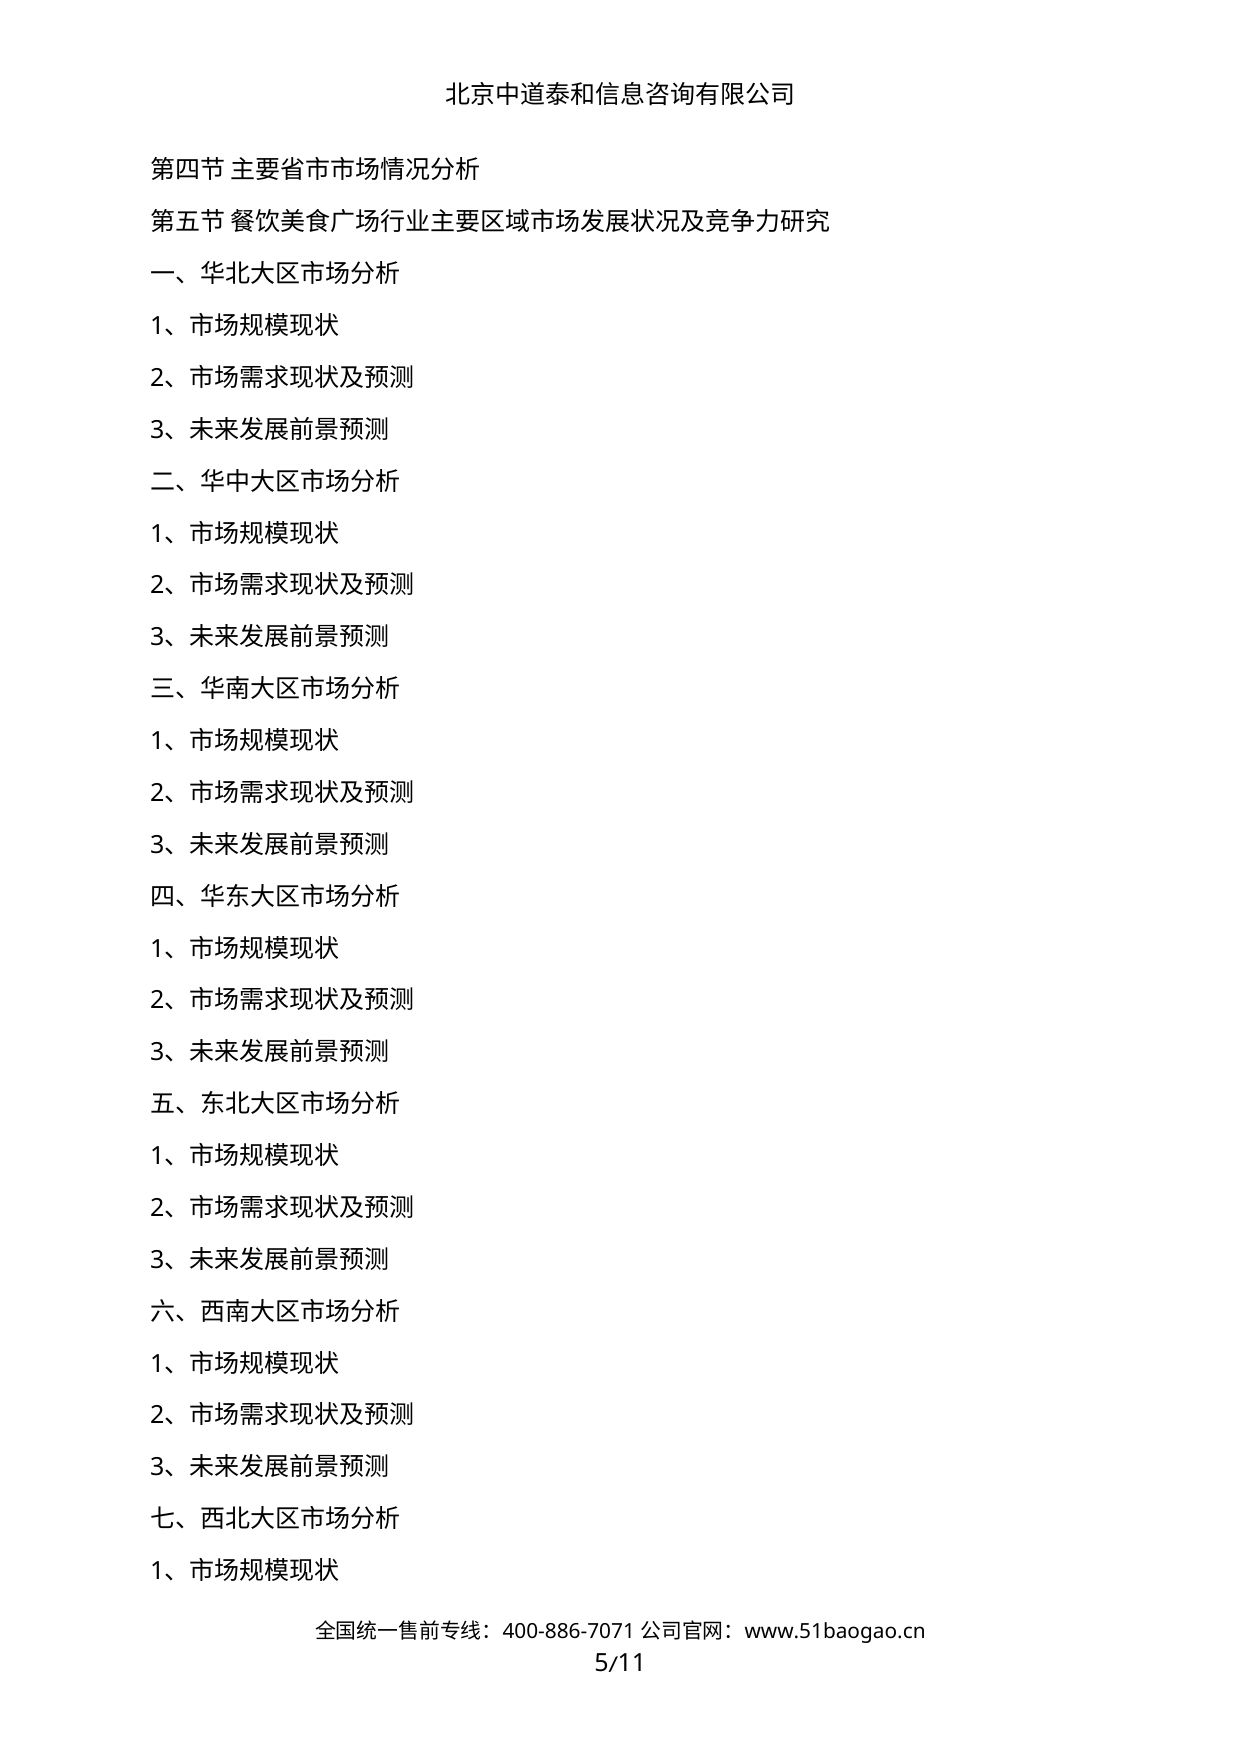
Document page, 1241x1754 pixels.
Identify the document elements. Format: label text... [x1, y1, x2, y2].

text 第四节 主要省市市场情况分析 [150, 150, 1090, 186]
text 3、未来发展前景预测 [150, 1447, 1090, 1483]
text 1、市场规模现状 [150, 1551, 1090, 1587]
text 1、市场规模现状 [150, 513, 1090, 549]
text 2、市场需求现状及预测 [150, 565, 1090, 601]
text 三、华南大区市场分析 [150, 669, 1090, 705]
text 3、未来发展前景预测 [150, 409, 1090, 446]
text 第五节 餐饮美食广场行业主要区域市场发展状况及竞争力研究 [150, 202, 1090, 238]
text 2、市场需求现状及预测 [150, 1395, 1090, 1431]
text 1、市场规模现状 [150, 1136, 1090, 1172]
text 1、市场规模现状 [150, 721, 1090, 757]
text 一、华北大区市场分析 [150, 254, 1090, 290]
text 2、市场需求现状及预测 [150, 980, 1090, 1016]
text 1、市场规模现状 [150, 928, 1090, 964]
text 3、未来发展前景预测 [150, 617, 1090, 653]
text 2、市场需求现状及预测 [150, 357, 1090, 394]
text 六、西南大区市场分析 [150, 1291, 1090, 1327]
text 二、华中大区市场分析 [150, 461, 1090, 497]
text 3、未来发展前景预测 [150, 1239, 1090, 1276]
text 五、东北大区市场分析 [150, 1084, 1090, 1120]
text 3、未来发展前景预测 [150, 824, 1090, 861]
text 七、西北大区市场分析 [150, 1499, 1090, 1535]
text 四、华东大区市场分析 [150, 876, 1090, 912]
text 2、市场需求现状及预测 [150, 772, 1090, 809]
text 3、未来发展前景预测 [150, 1032, 1090, 1068]
text 1、市场规模现状 [150, 1343, 1090, 1379]
text 1、市场规模现状 [150, 306, 1090, 342]
text 2、市场需求现状及预测 [150, 1187, 1090, 1224]
